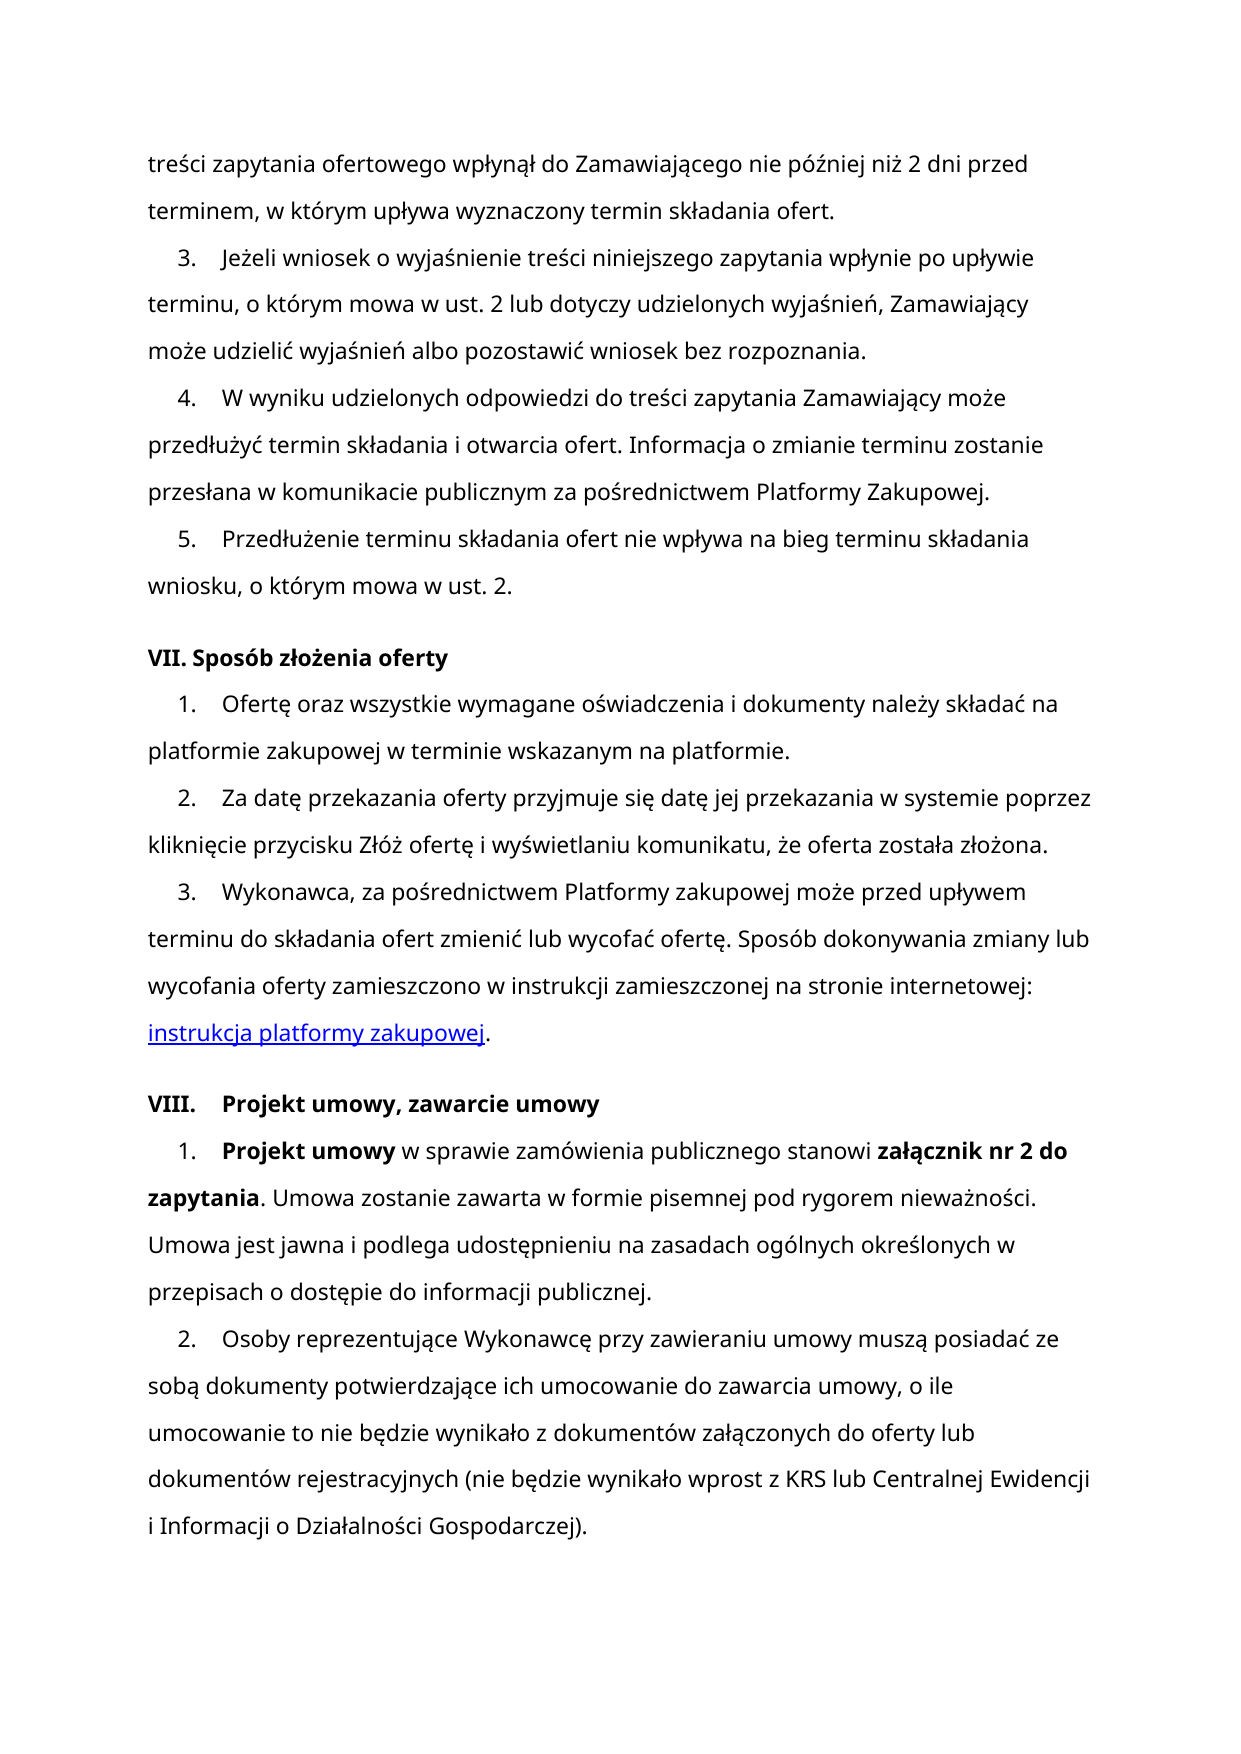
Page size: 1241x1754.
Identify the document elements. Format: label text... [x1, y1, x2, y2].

list Osoby reprezentujące Wykonawcę przy zawieraniu umowy muszą posiadać ze sobą dokumenty potwierdzające ich umocowanie do zawarcia umowy, o ile umocowanie to nie będzie wynikało z dokumentów załączonych do oferty lub dokumentów rejestracyjnych (nie będzie wynikało wprost z KRS lub Centralnej Ewidencji i Informacji o Działalności Gospodarczej). [148, 1323, 1092, 1541]
list Projekt umowy, zawarcie umowy [148, 1088, 1092, 1119]
list Przedłużenie terminu składania ofert nie wpływa na bieg terminu składania wniosku, o którym mowa w ust. 2. [148, 523, 1092, 601]
list Sposób złożenia oferty [148, 641, 1092, 673]
list Wykonawca, za pośrednictwem Platformy zakupowej może przed upływem terminu do składania ofert zmienić lub wycofać ofertę. Sposób dokonywania zmiany lub wycofania oferty zamieszczono w instrukcji zamieszczonej na stronie internetowej: instrukcja platformy zakupowej. [148, 876, 1092, 1048]
list Jeżeli wniosek o wyjaśnienie treści niniejszego zapytania wpłynie po upływie terminu, o którym mowa w ust. 2 lub dotyczy udzielonych wyjaśnień, Zamawiający może udzielić wyjaśnień albo pozostawić wniosek bez rozpoznania. [148, 241, 1092, 366]
list Za datę przekazania oferty przyjmuje się datę jej przekazania w systemie poprzez kliknięcie przycisku Złóż ofertę i wyświetlaniu komunikatu, że oferta została złożona. [148, 782, 1092, 860]
list Projekt umowy w sprawie zamówienia publicznego stanowi załącznik nr 2 do zapytania. Umowa zostanie zawarta w formie pisemnej pod rygorem nieważności. Umowa jest jawna i podlega udostępnieniu na zasadach ogólnych określonych w przepisach o dostępie do informacji publicznej. [148, 1135, 1092, 1307]
list Ofertę oraz wszystkie wymagane oświadczenia i dokumenty należy składać na platformie zakupowej w terminie wskazanym na platformie. [148, 688, 1092, 766]
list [148, 148, 1092, 226]
list W wyniku udzielonych odpowiedzi do treści zapytania Zamawiający może przedłużyć termin składania i otwarcia ofert. Informacja o zmianie terminu zostanie przesłana w komunikacie publicznym za pośrednictwem Platformy Zakupowej. [148, 382, 1092, 507]
